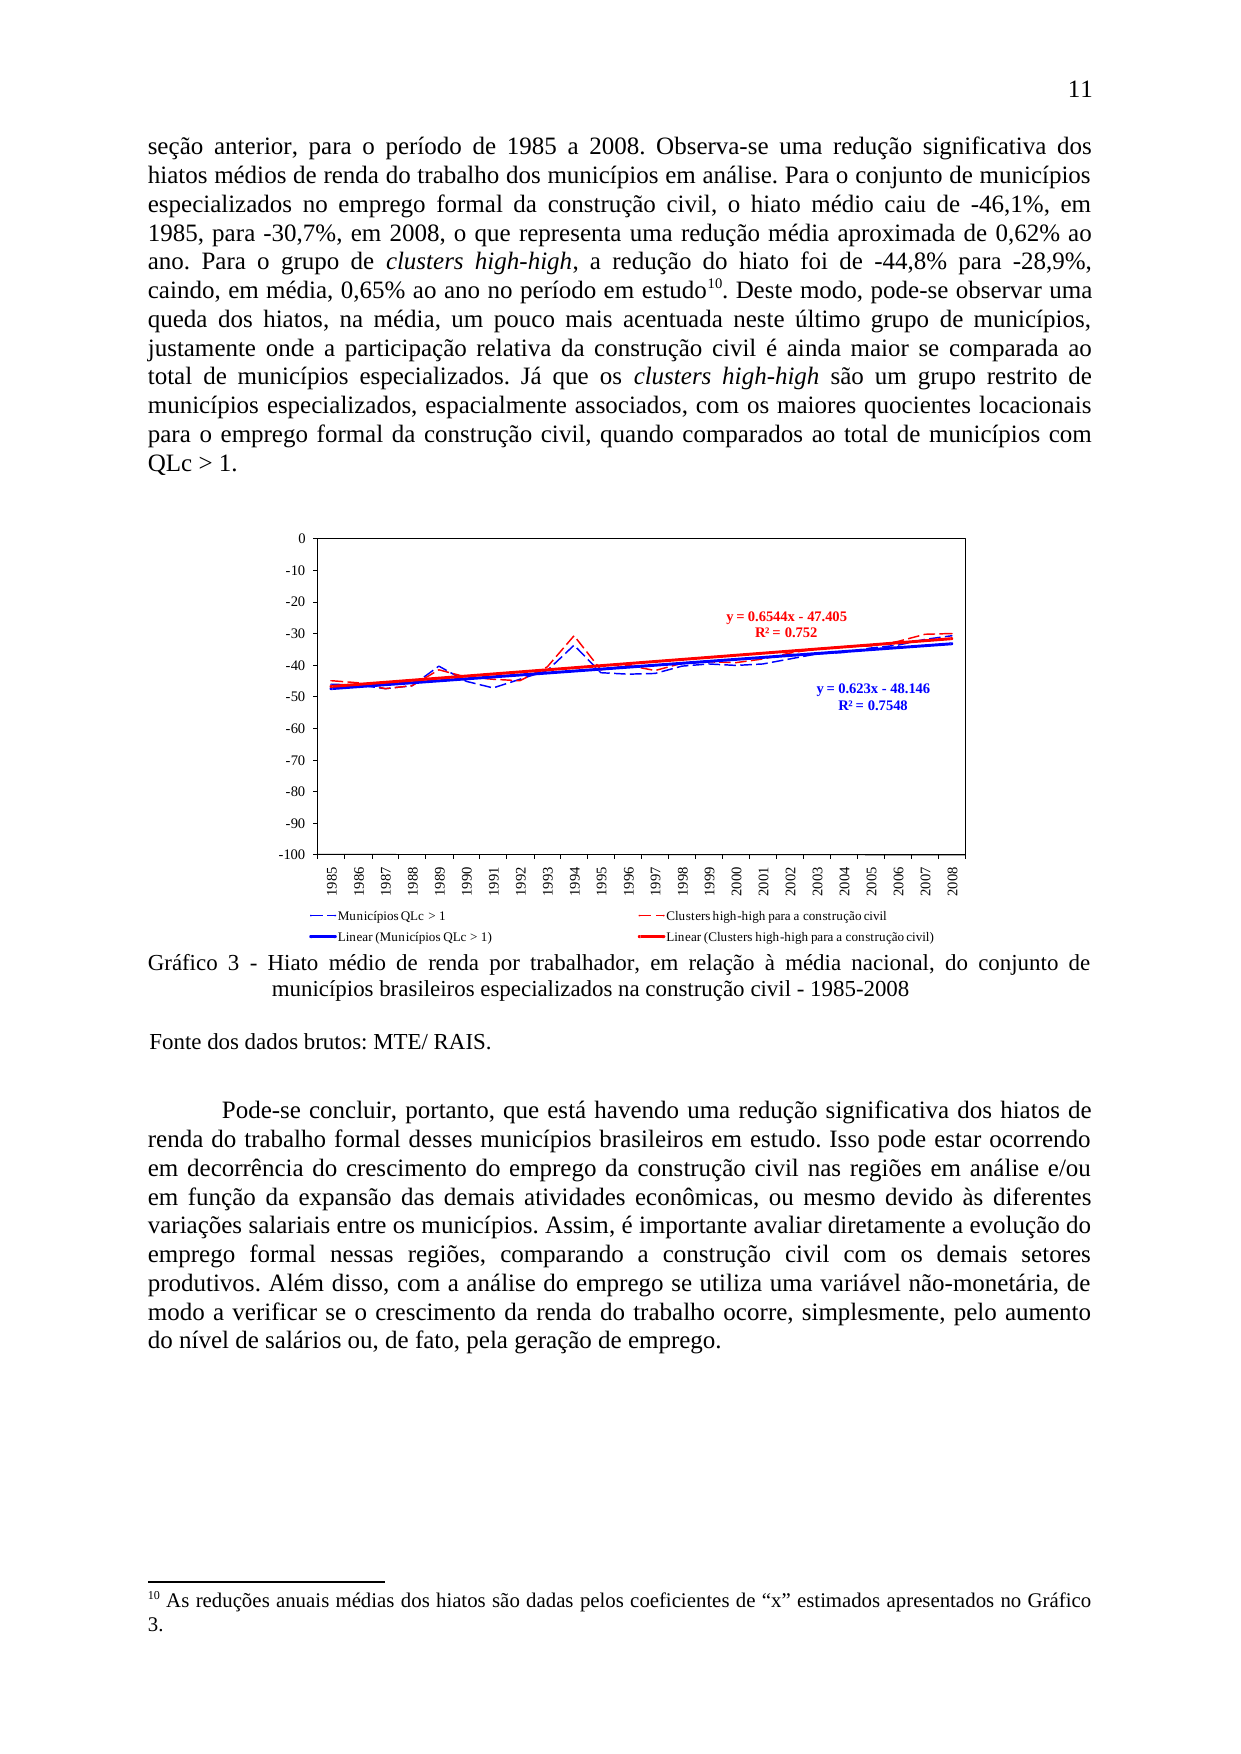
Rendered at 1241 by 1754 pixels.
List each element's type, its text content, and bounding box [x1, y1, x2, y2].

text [148, 131, 1092, 476]
text Fonte dos dados brutos: MTE/ RAIS. [148, 1028, 1092, 1054]
text Pode-se concluir, portanto, que está havendo uma redução significativa dos hiatos de renda do trabalho formal desses municípios brasileiros em estudo. Isso pode estar ocorrendo em decorrência do crescimento do emprego da construção civil nas regiões em análise e/ou em função da expansão das demais atividades econômicas, ou mesmo devido às diferentes variações salariais entre os municípios. Assim, é importante avaliar diretamente a evolução do emprego formal nessas regiões, comparando a construção civil com os demais setores produtivos. Além disso, com a análise do emprego se utiliza uma variável não-monetária, de modo a verificar se o crescimento da renda do trabalho ocorre, simplesmente, pelo aumento do nível de salários ou, de fato, pela geração de emprego. [148, 1096, 1092, 1354]
text Gráfico 3 - Hiato médio de renda por trabalhador, em relação à média nacional, do conjunto de municípios brasileiros especializados na construção civil - 1985-2008 [148, 949, 1092, 1002]
